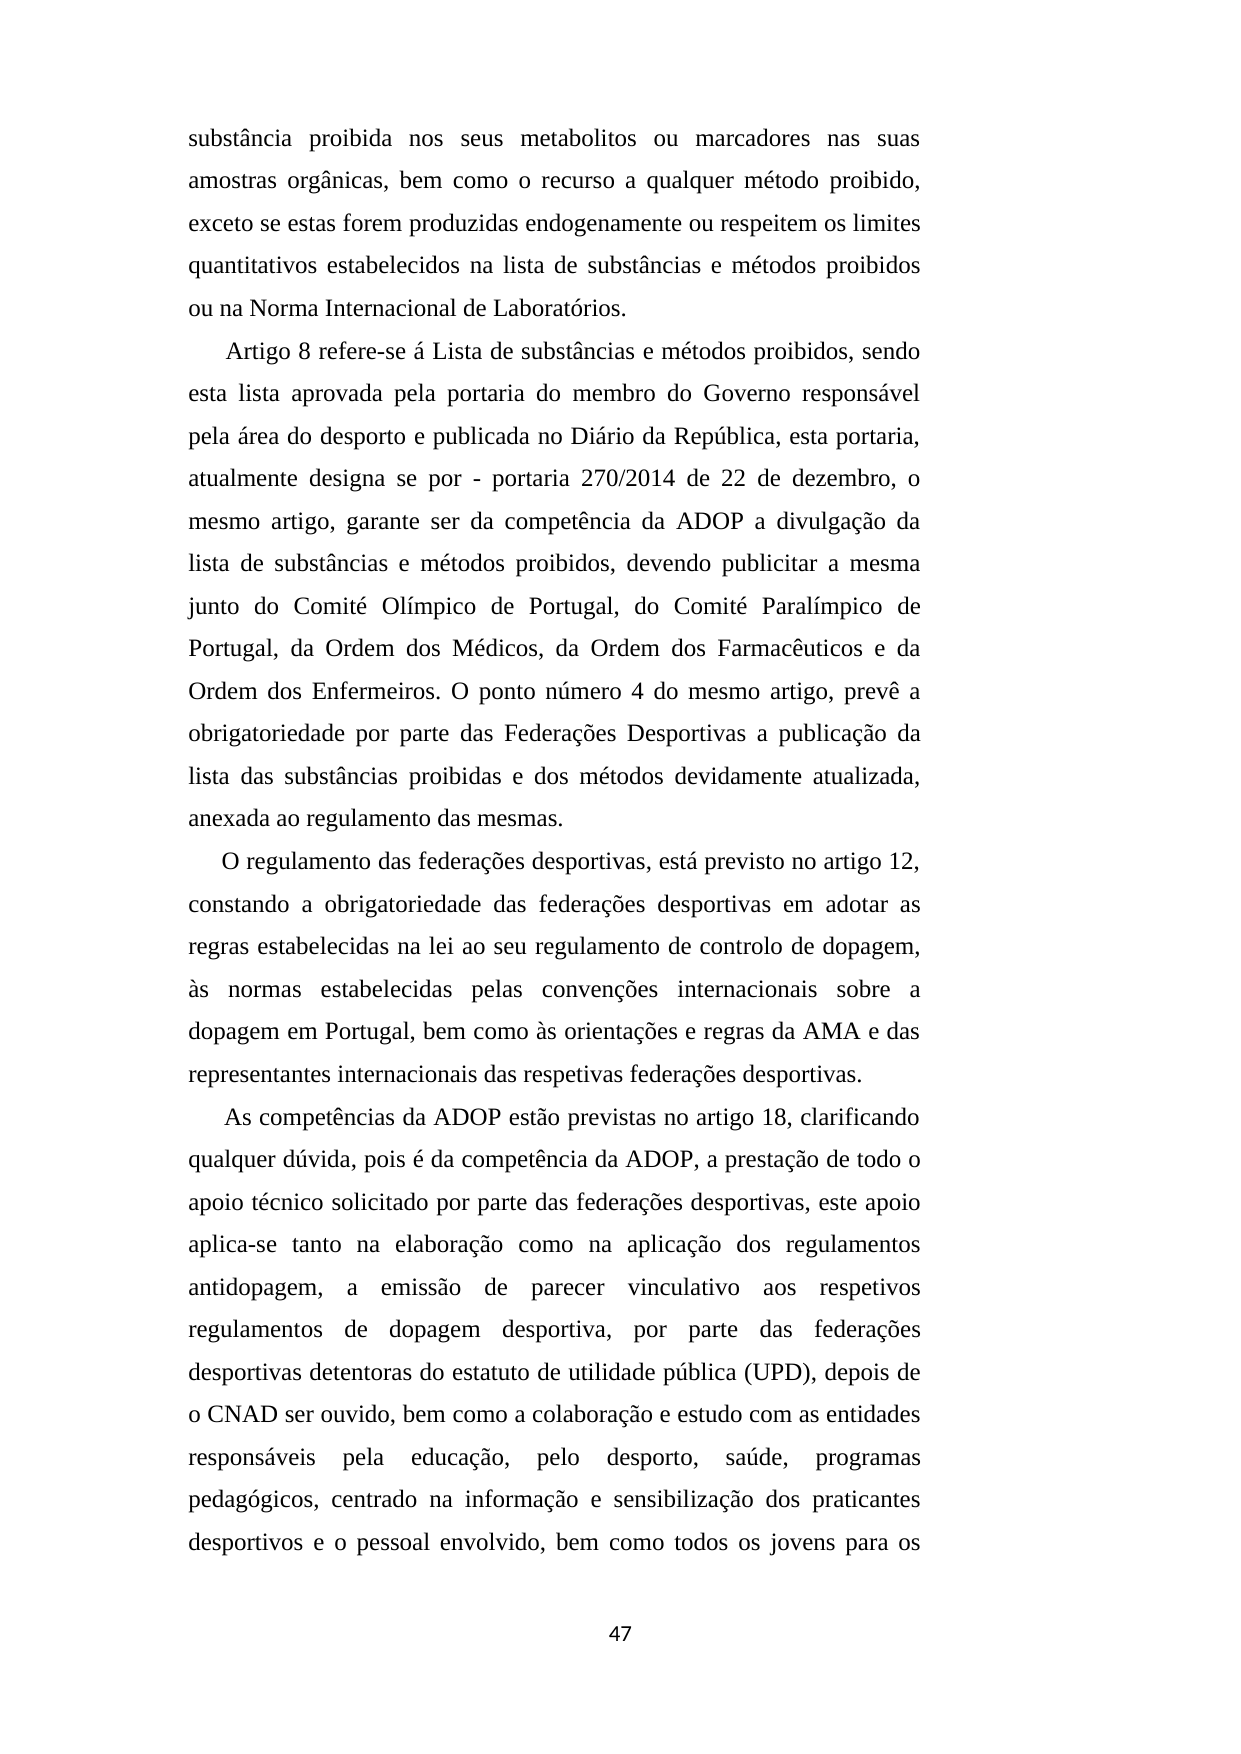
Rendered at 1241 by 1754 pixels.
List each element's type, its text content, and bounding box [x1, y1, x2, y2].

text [187, 123, 921, 321]
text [187, 1102, 921, 1556]
text O regulamento das federações desportivas, está previsto no artigo 12, constando a obrigatoriedade das federações desportivas em adotar as regras estabelecidas na lei ao seu regulamento de controlo de dopagem, às normas estabelecidas pelas convenções internacionais sobre a dopagem em Portugal, bem como às orientações e regras da AMA e das representantes internacionais das respetivas federações desportivas. [187, 846, 921, 1087]
text Artigo 8 refere-se á Lista de substâncias e métodos proibidos, sendo esta lista aprovada pela portaria do membro do Governo responsável pela área do desporto e publicada no Diário da República, esta portaria, atualmente designa se por - portaria 270/2014 de 22 de dezembro, o mesmo artigo, garante ser da competência da ADOP a divulgação da lista de substâncias e métodos proibidos, devendo publicitar a mesma junto do Comité Olímpico de Portugal, do Comité Paralímpico de Portugal, da Ordem dos Médicos, da Ordem dos Farmacêuticos e da Ordem dos Enfermeiros. O ponto número 4 do mesmo artigo, prevê a obrigatoriedade por parte das Federações Desportivas a publicação da lista das substâncias proibidas e dos métodos devidamente atualizada, anexada ao regulamento das mesmas. [187, 336, 921, 832]
